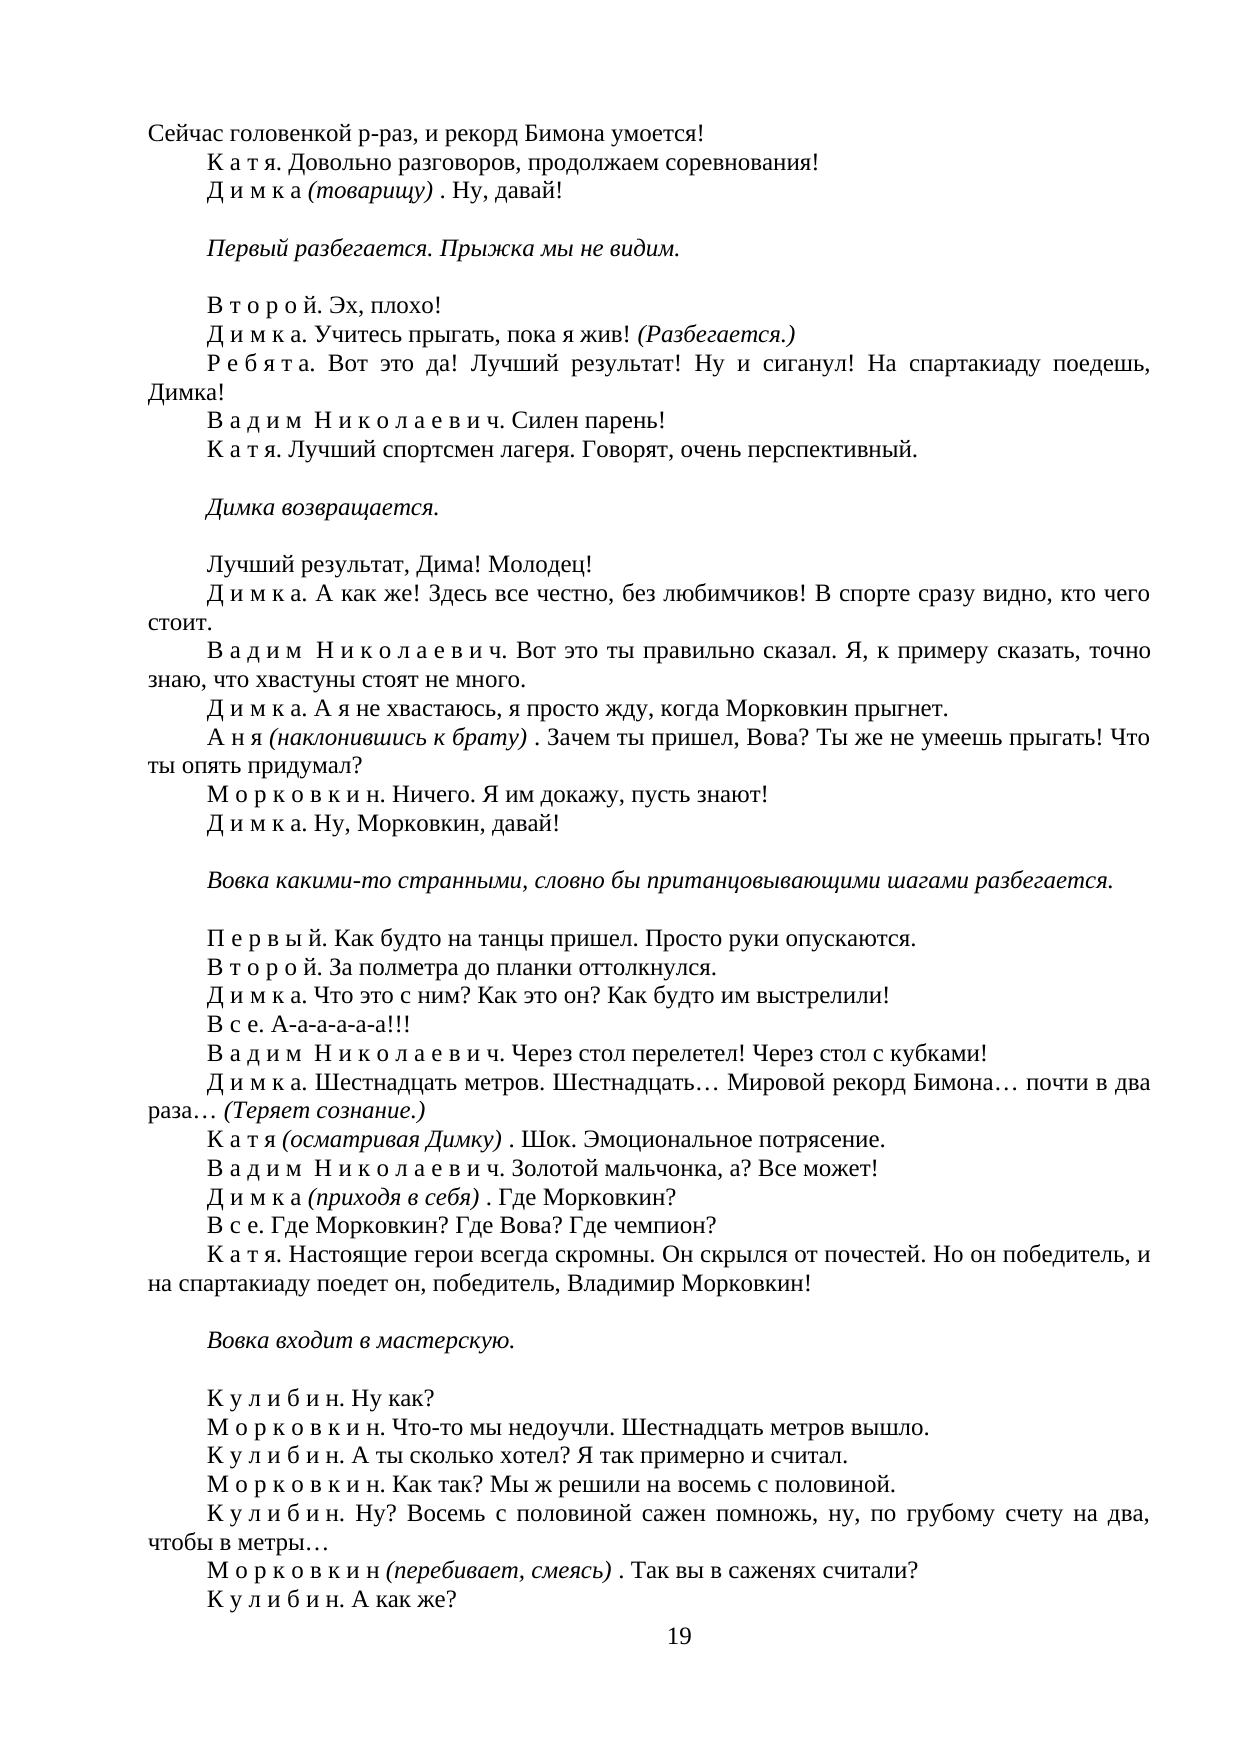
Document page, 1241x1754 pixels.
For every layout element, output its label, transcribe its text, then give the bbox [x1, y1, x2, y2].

text Д и м к а (товарищу) . Ну, давай! [148, 176, 1152, 204]
text В с е. А-а-а-а-а-а!!! [148, 1009, 1152, 1038]
text В а д и м Н и к о л а е в и ч. Золотой мальчонка, а? Все может! [148, 1153, 1152, 1182]
text В а д и м Н и к о л а е в и ч. Через стол перелетел! Через стол с кубками! [148, 1038, 1152, 1067]
text К у л и б и н. А ты сколько хотел? Я так примерно и считал. [148, 1441, 1152, 1469]
text Вовка входит в мастерскую. [148, 1326, 1152, 1354]
text Лучший результат, Дима! Молодец! [148, 549, 1152, 578]
text М о р к о в к и н. Как так? Мы ж решили на восемь с половиной. [148, 1469, 1152, 1498]
text Д и м к а. А как же! Здесь все честно, без любимчиков! В спорте сразу видно, кто чего стоит. [148, 578, 1152, 636]
text К у л и б и н. Ну как? [148, 1383, 1152, 1412]
text К а т я (осматривая Димку) . Шок. Эмоциональное потрясение. [148, 1124, 1152, 1153]
text К а т я. Лучший спортсмен лагеря. Говорят, очень перспективный. [148, 434, 1152, 463]
text Д и м к а. Учитесь прыгать, пока я жив! (Разбегается.) [148, 319, 1152, 348]
text Вовка какими-то странными, словно бы пританцовывающими шагами разбегается. [148, 866, 1152, 894]
text В с е. Где Морковкин? Где Вова? Где чемпион? [148, 1211, 1152, 1239]
text А н я (наклонившись к брату) . Зачем ты пришел, Вова? Ты же не умеешь прыгать! Что ты опять придумал? [148, 722, 1152, 779]
text М о р к о в к и н. Ничего. Я им докажу, пусть знают! [148, 779, 1152, 808]
text К у л и б и н. А как же? [148, 1584, 1152, 1613]
text М о р к о в к и н. Что-то мы недоучли. Шестнадцать метров вышло. [148, 1412, 1152, 1441]
text Димка возвращается. [148, 492, 1152, 521]
text Д и м к а. А я не хвастаюсь, я просто жду, когда Морковкин прыгнет. [148, 693, 1152, 722]
text К а т я. Настоящие герои всегда скромны. Он скрылся от почестей. Но он победитель, и на спартакиаду поедет он, победитель, Владимир Морковкин! [148, 1239, 1152, 1297]
text Д и м к а. Что это с ним? Как это он? Как будто им выстрелили! [148, 981, 1152, 1009]
text М о р к о в к и н (перебивает, смеясь) . Так вы в саженях считали? [148, 1556, 1152, 1584]
text В т о р о й. За полметра до планки оттолкнулся. [148, 952, 1152, 981]
text К у л и б и н. Ну? Восемь с половиной сажен помножь, ну, по грубому счету на два, чтобы в метры… [148, 1498, 1152, 1556]
text В т о р о й. Эх, плохо! [148, 291, 1152, 319]
text П е р в ы й. Как будто на танцы пришел. Просто руки опускаются. [148, 923, 1152, 952]
text Д и м к а. Ну, Морковкин, давай! [148, 808, 1152, 837]
text В а д и м Н и к о л а е в и ч. Вот это ты правильно сказал. Я, к примеру сказать, точно знаю, что хвастуны стоят не много. [148, 636, 1152, 693]
text Р е б я т а. Вот это да! Лучший результат! Ну и сиганул! На спартакиаду поедешь, Димка! [148, 348, 1152, 406]
text Д и м к а (приходя в себя) . Где Морковкин? [148, 1182, 1152, 1211]
text Д и м к а. Шестнадцать метров. Шестнадцать… Мировой рекорд Бимона… почти в два раза… (Теряет сознание.) [148, 1067, 1152, 1124]
text Первый разбегается. Прыжка мы не видим. [148, 233, 1152, 262]
text К а т я. Довольно разговоров, продолжаем соревнования! [148, 147, 1152, 176]
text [148, 118, 1152, 147]
text В а д и м Н и к о л а е в и ч. Силен парень! [148, 406, 1152, 434]
